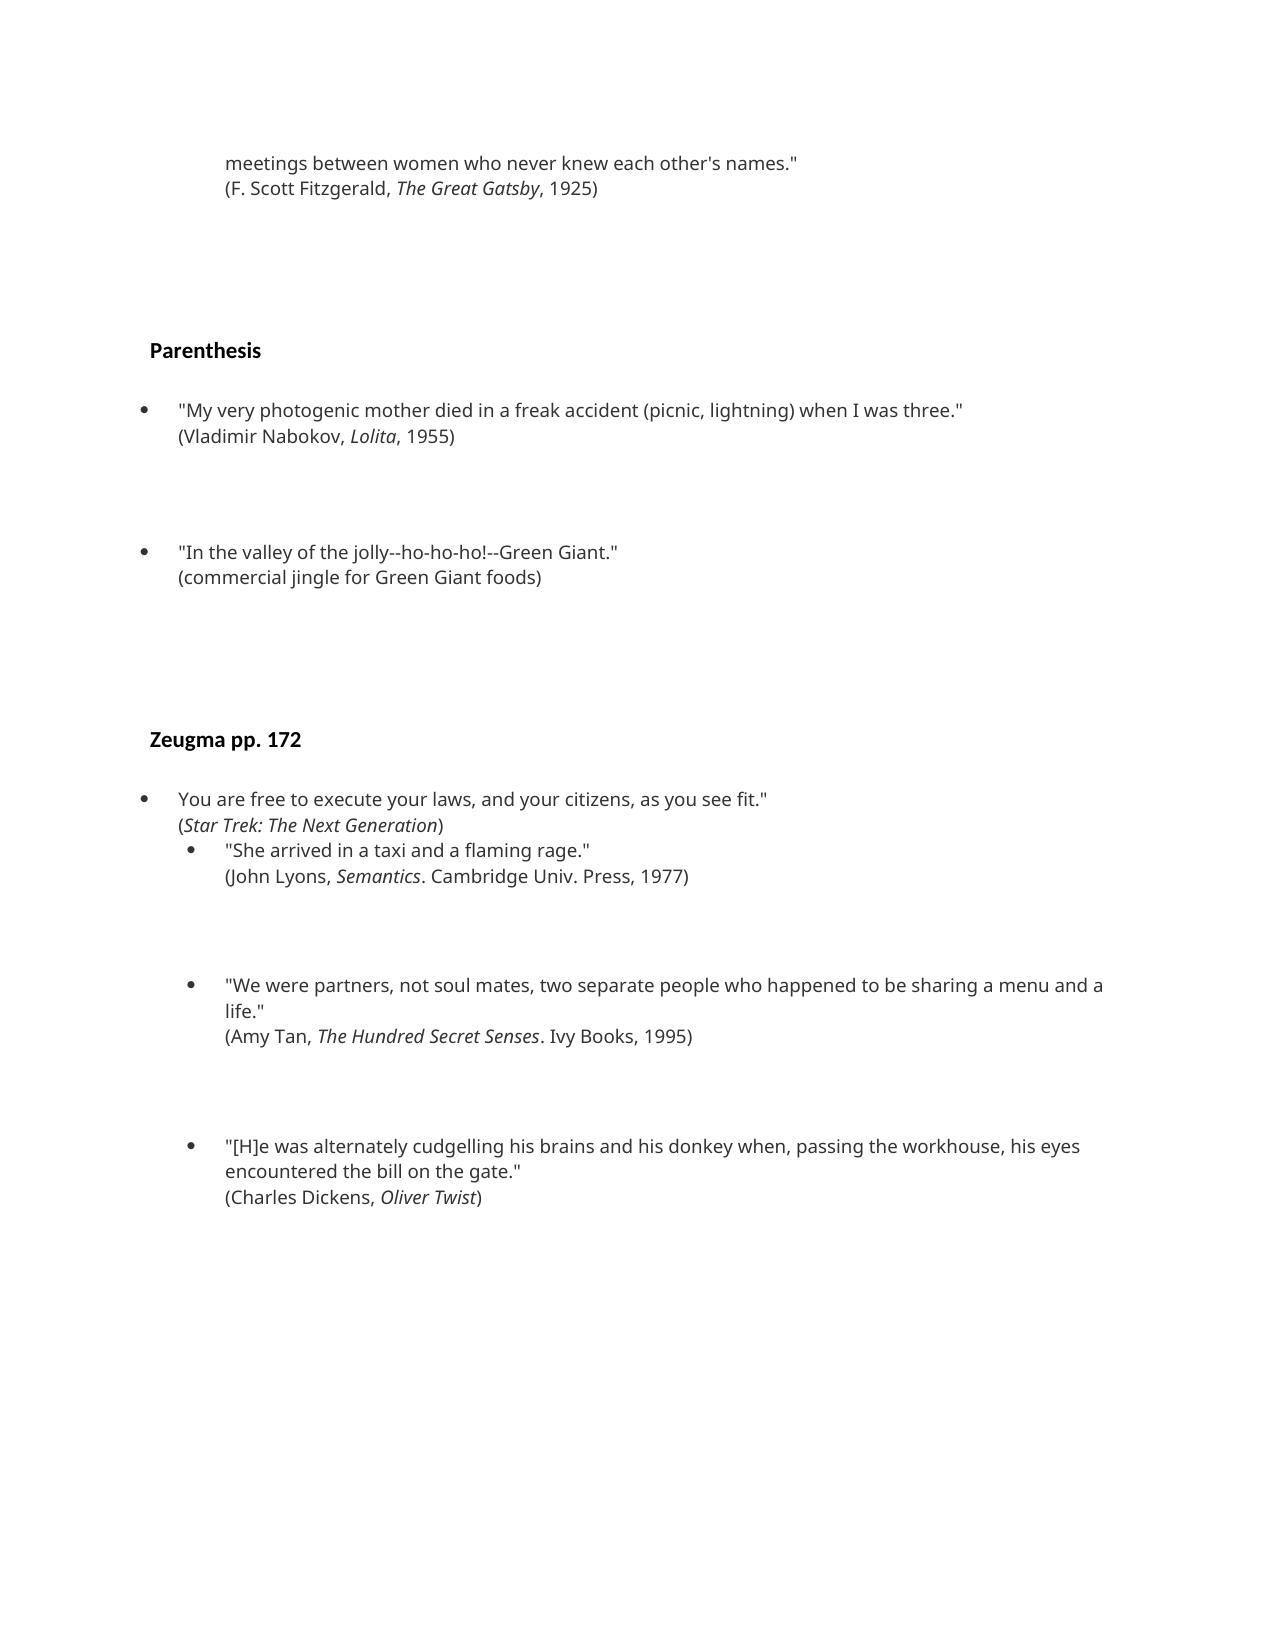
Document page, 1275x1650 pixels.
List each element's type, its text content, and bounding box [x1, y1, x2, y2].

text Zeugma pp. 172 [150, 725, 1125, 753]
list "In the valley of the jolly--ho-ho-ho!--Green Giant." (commercial jingle for Green Giant foods) [141, 539, 1125, 590]
list You are free to execute your laws, and your citizens, as you see fit." (Star Trek: The Next Generation) [141, 787, 1125, 838]
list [187, 150, 1125, 201]
list "She arrived in a taxi and a flaming rage." (John Lyons, Semantics. Cambridge Univ. Press, 1977) [187, 838, 1125, 889]
list "[H]e was alternately cudgelling his brains and his donkey when, passing the workhouse, his eyes encountered the bill on the gate." (Charles Dickens, Oliver Twist) [187, 1133, 1125, 1210]
text Parenthesis [150, 336, 1125, 364]
list "We were partners, not soul mates, two separate people who happened to be sharing a menu and a life." (Amy Tan, The Hundred Secret Senses. Ivy Books, 1995) [187, 973, 1125, 1049]
list "My very photogenic mother died in a freak accident (picnic, lightning) when I was three." (Vladimir Nabokov, Lolita, 1955) [141, 398, 1125, 449]
